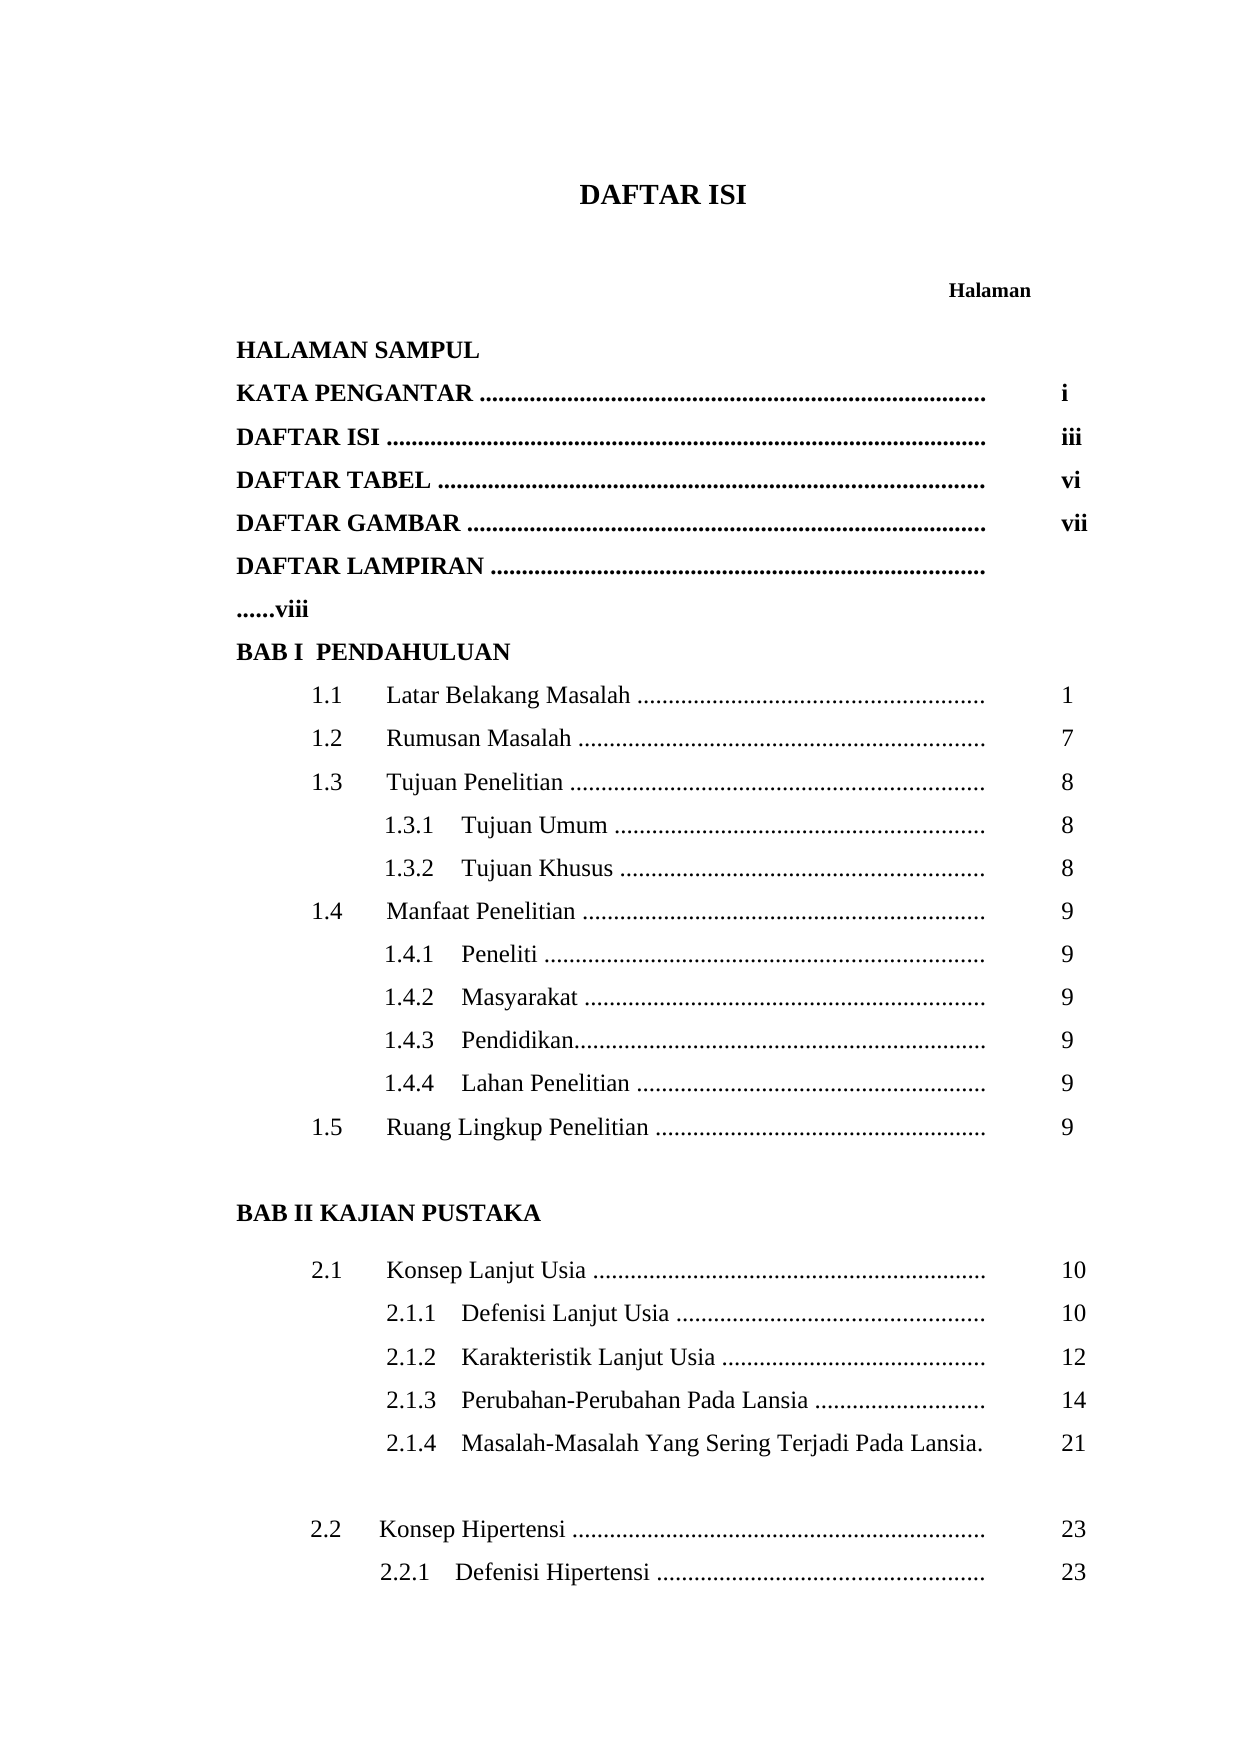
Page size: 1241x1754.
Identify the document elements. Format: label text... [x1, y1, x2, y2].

text KATA PENGANTAR i [236, 378, 1090, 407]
text BAB I PENDAHULUAN [236, 637, 1090, 666]
list Tujuan Umum 8 [384, 810, 1090, 838]
list Tujuan Khusus 8 [384, 853, 1090, 882]
text DAFTAR LAMPIRAN viii [236, 551, 1090, 623]
list Manfaat Penelitian 9 [311, 896, 1090, 925]
text DAFTAR ISI [236, 177, 1090, 211]
text HALAMAN SAMPUL [236, 335, 1090, 364]
list Latar Belakang Masalah 1 [311, 680, 1090, 709]
text DAFTAR GAMBAR vii [236, 508, 1090, 537]
list Lahan Penelitian 9 [384, 1068, 1090, 1097]
text 2.1.2 Karakteristik Lanjut Usia 12 [311, 1342, 1090, 1370]
text 2.2 Konsep Hipertensi 23 [310, 1514, 1090, 1543]
list Masyarakat 9 [384, 982, 1090, 1011]
text 2.1.1 Defenisi Lanjut Usia 10 [311, 1298, 1090, 1327]
list Konsep Lanjut Usia 10 [311, 1255, 1090, 1284]
list Pendidikan 9 [384, 1025, 1090, 1054]
list Ruang Lingkup Penelitian 9 [311, 1112, 1090, 1140]
list Peneliti 9 [384, 939, 1090, 968]
text BAB II KAJIAN PUSTAKA [236, 1198, 1090, 1227]
text 2.1.4 Masalah-Masalah Yang Sering Terjadi Pada Lansia 21 [311, 1428, 1090, 1457]
text 2.1.3 Perubahan-Perubahan Pada Lansia 14 [311, 1385, 1090, 1413]
list Tujuan Penelitian 8 [311, 767, 1090, 795]
text 2.2.1 Defenisi Hipertensi 23 [311, 1557, 1090, 1586]
list Rumusan Masalah 7 [311, 723, 1090, 752]
text DAFTAR TABEL vi [236, 465, 1090, 493]
text Halaman [236, 278, 1090, 302]
text DAFTAR ISI iii [236, 422, 1090, 450]
